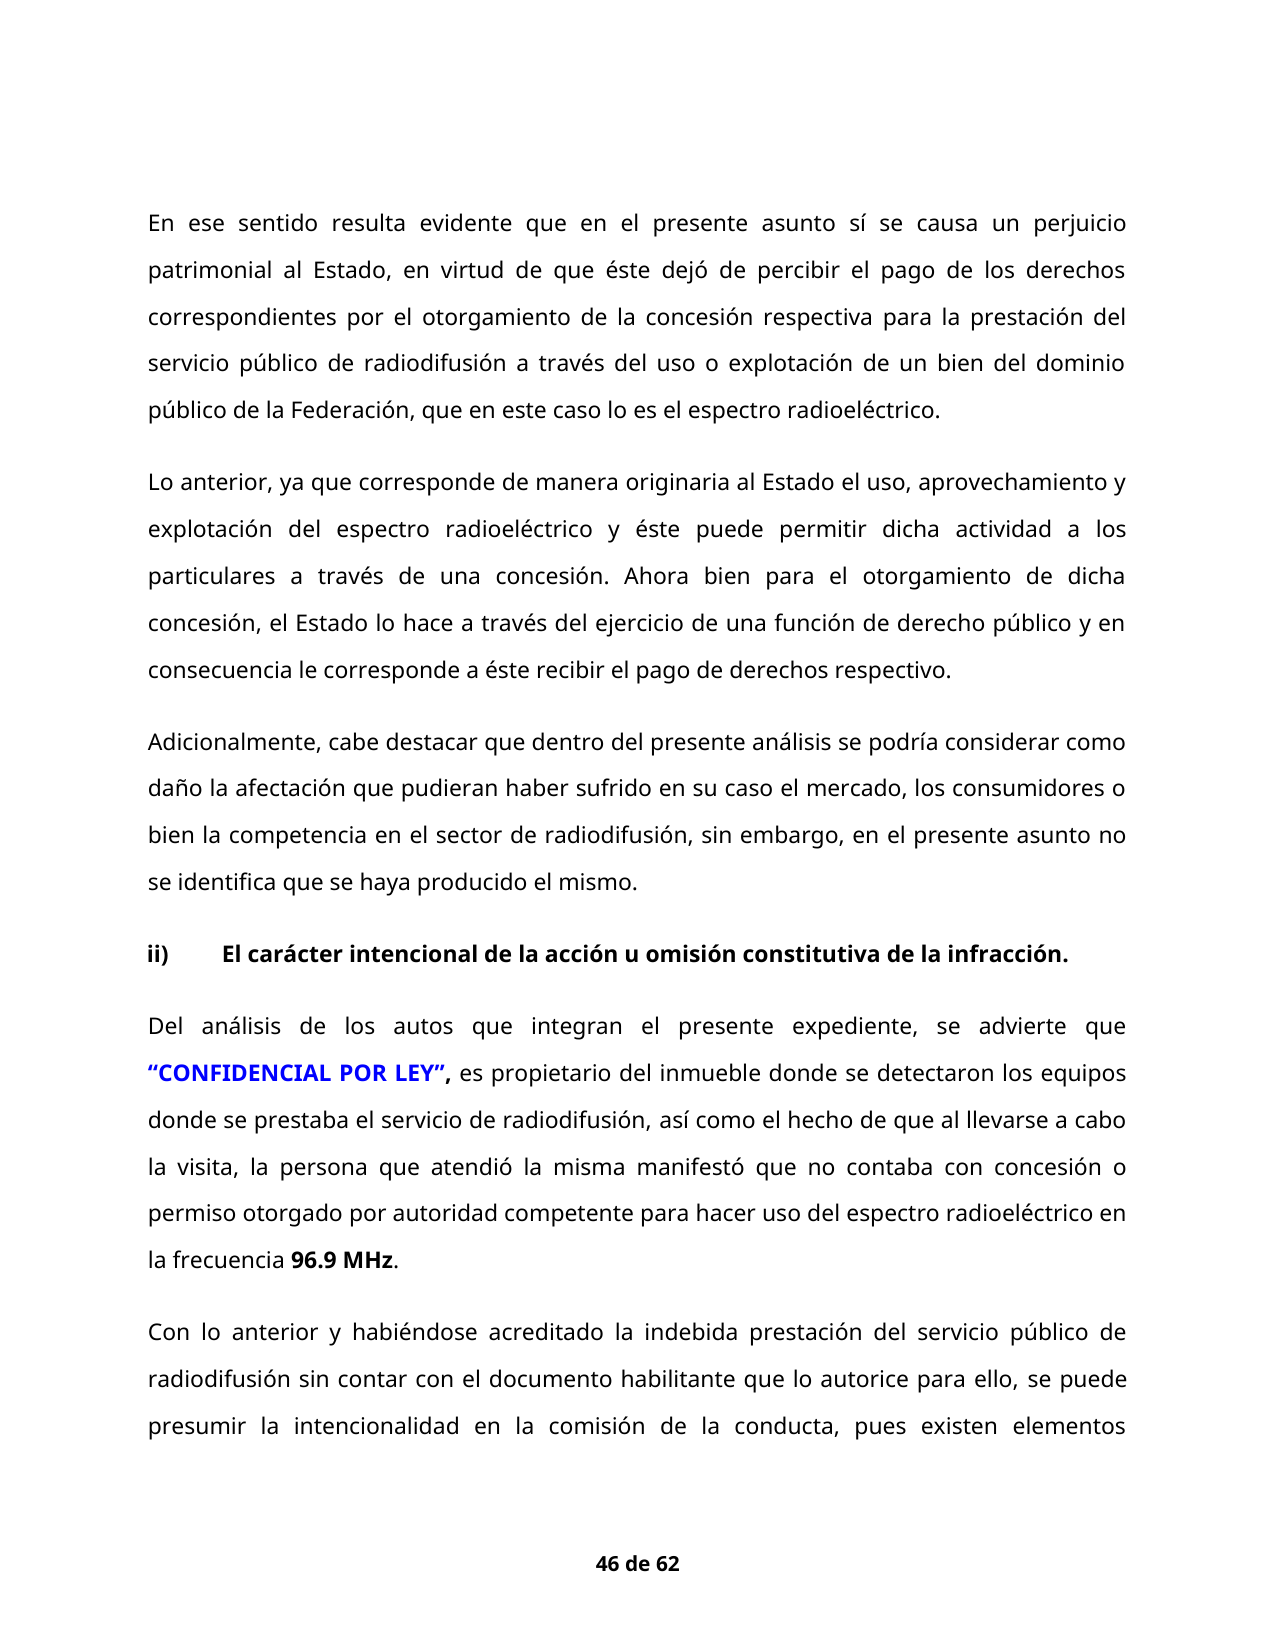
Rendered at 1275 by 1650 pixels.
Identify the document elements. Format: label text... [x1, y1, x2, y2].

text En ese sentido resulta evidente que en el presente asunto sí se causa un perjuicio patrimonial al Estado, en virtud de que éste dejó de percibir el pago de los derechos correspondientes por el otorgamiento de la concesión respectiva para la prestación del servicio público de radiodifusión a través del uso o explotación de un bien del dominio público de la Federación, que en este caso lo es el espectro radioeléctrico. [148, 207, 1127, 426]
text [148, 1316, 1127, 1441]
text Lo anterior, ya que corresponde de manera originaria al Estado el uso, aprovechamiento y explotación del espectro radioeléctrico y éste puede permitir dicha actividad a los particulares a través de una concesión. Ahora bien para el otorgamiento de dicha concesión, el Estado lo hace a través del ejercicio de una función de derecho público y en consecuencia le corresponde a éste recibir el pago de derechos respectivo. [148, 466, 1127, 685]
list El carácter intencional de la acción u omisión constitutiva de la infracción. [147, 938, 1127, 969]
text Del análisis de los autos que integran el presente expediente, se advierte que “CONFIDENCIAL POR LEY”, es propietario del inmueble donde se detectaron los equipos donde se prestaba el servicio de radiodifusión, así como el hecho de que al llevarse a cabo la visita, la persona que atendió la misma manifestó que no contaba con concesión o permiso otorgado por autoridad competente para hacer uso del espectro radioeléctrico en la frecuencia 96.9 MHz. [148, 1010, 1127, 1276]
text Adicionalmente, cabe destacar que dentro del presente análisis se podría considerar como daño la afectación que pudieran haber sufrido en su caso el mercado, los consumidores o bien la competencia en el sector de radiodifusión, sin embargo, en el presente asunto no se identifica que se haya producido el mismo. [148, 726, 1127, 897]
